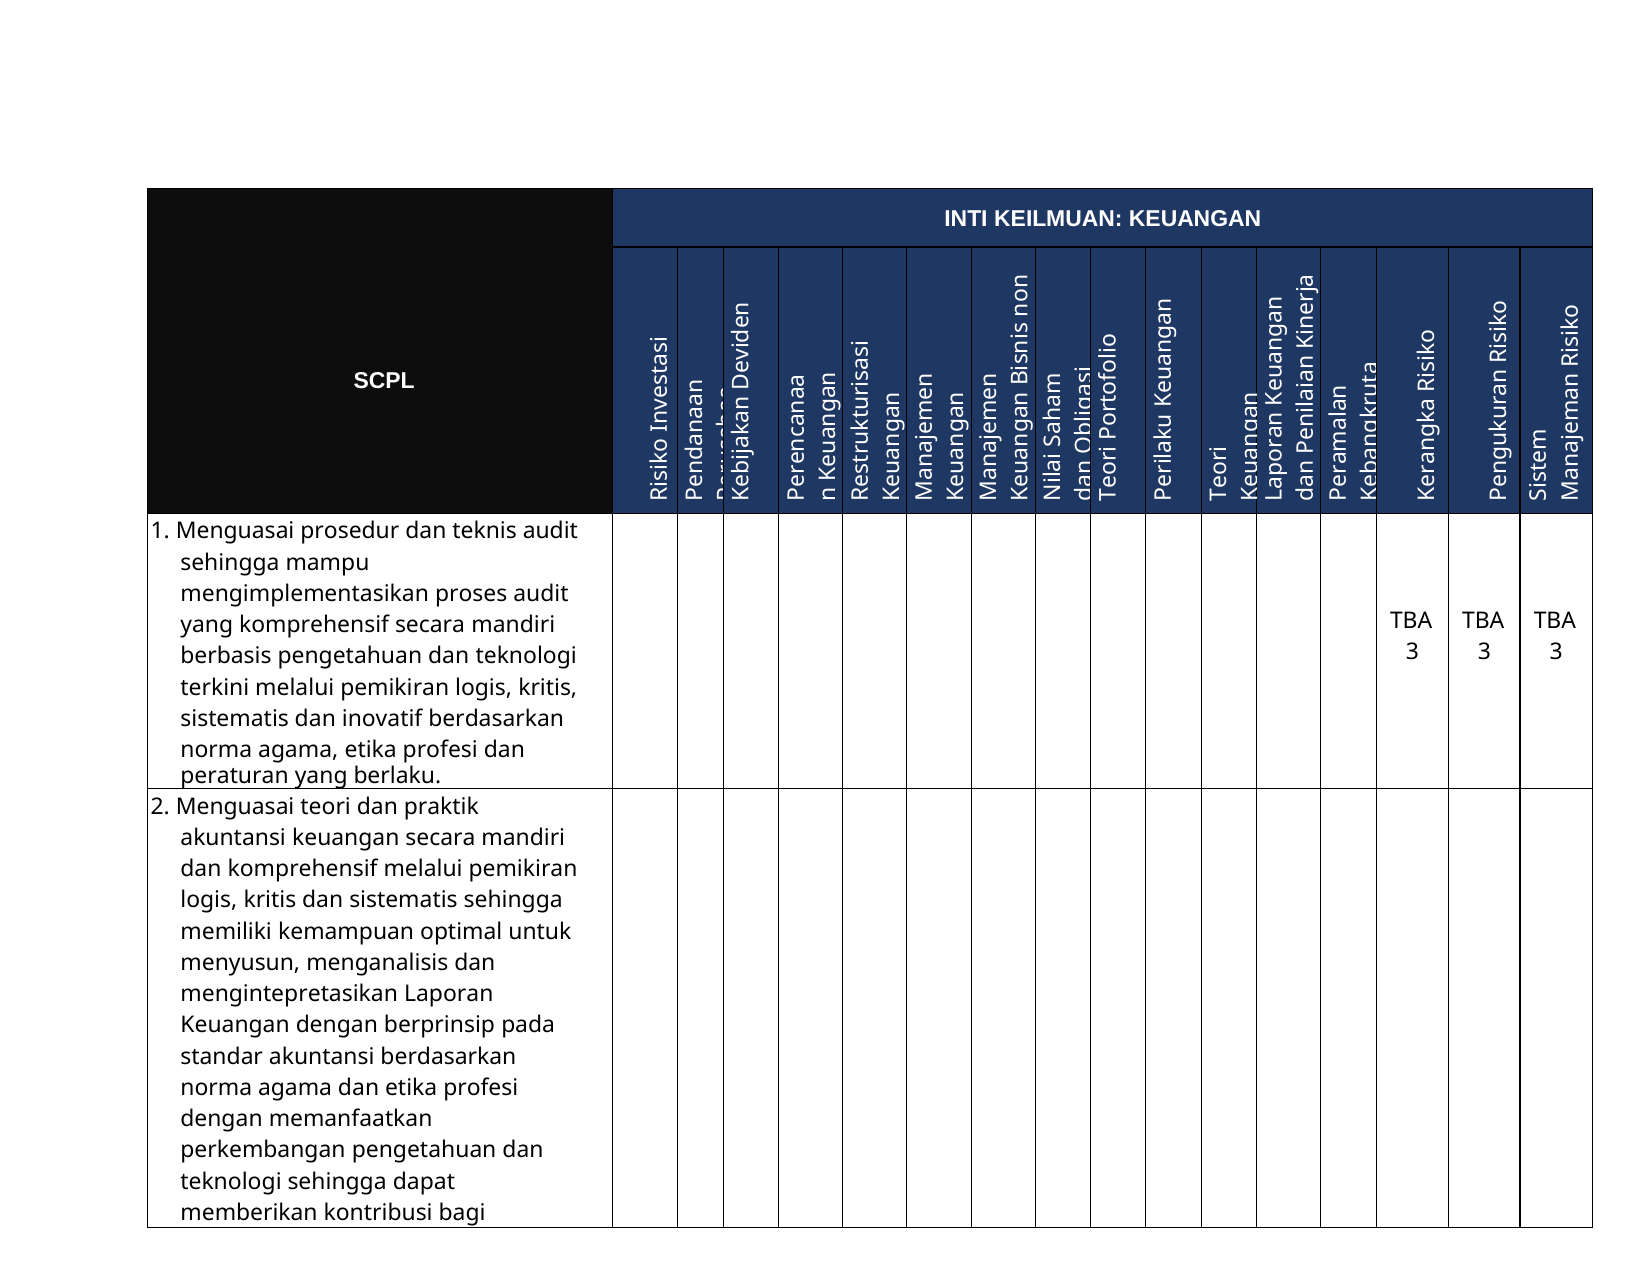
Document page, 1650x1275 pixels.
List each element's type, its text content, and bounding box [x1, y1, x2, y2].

table_cell [1146, 514, 1201, 788]
table_cell [1521, 789, 1592, 1227]
table_cell Kebijakan Deviden [724, 248, 778, 513]
table_cell Teori Portofolio [1091, 248, 1145, 513]
table_cell Restrukturisasi Keuangan Perusahaan [843, 248, 906, 513]
table_cell Perilaku Keuangan [1146, 248, 1201, 513]
table_cell [1257, 789, 1320, 1227]
table_cell Perencanaan Keuangan [779, 248, 842, 513]
table_cell TBA 3 [1521, 514, 1592, 788]
table_cell [843, 789, 906, 1227]
table_cell Sistem Manajeman Risiko [1521, 248, 1592, 513]
table_header SCPL [148, 189, 612, 513]
table_cell Manajemen Keuangan Internasional [907, 248, 971, 513]
table_cell [972, 789, 1035, 1227]
table_cell Kerangka Risiko [1377, 248, 1448, 513]
table_cell Nilai Saham dan Obligasi [1036, 248, 1090, 513]
table_cell [724, 514, 778, 788]
table_cell Pendanaan Perusahaan [678, 248, 723, 513]
table_cell [1036, 789, 1090, 1227]
table_cell [613, 789, 677, 1227]
table_cell [678, 789, 723, 1227]
table_cell [613, 514, 677, 788]
table_cell Risiko Investasi [613, 248, 677, 513]
table_cell Pengukuran Risiko [1449, 248, 1519, 513]
table_cell Laporan Keuangan dan Penilaian Kinerja [1257, 248, 1320, 513]
table_cell [1321, 514, 1376, 788]
table_cell Teori Keuangan Tradisional [1202, 248, 1256, 513]
table_cell [1449, 789, 1519, 1227]
table_cell [843, 514, 906, 788]
table_cell [907, 789, 971, 1227]
table_cell [1146, 789, 1201, 1227]
table_cell [972, 514, 1035, 788]
table_cell [1091, 789, 1145, 1227]
table_cell [678, 514, 723, 788]
table_cell [724, 789, 778, 1227]
table_cell [1202, 514, 1256, 788]
table_cell 1. Menguasai prosedur dan teknis audit sehingga mampu mengimplementasikan proses audit yang komprehensif secara mandiri berbasis pengetahuan dan teknologi terkini melalui pemikiran logis, kritis, sistematis dan inovatif berdasarkan norma agama, etika profesi dan peraturan yang berlaku. [148, 514, 612, 788]
table_cell TBA 3 [1449, 514, 1519, 788]
table_header INTI KEILMUAN: KEUANGAN [613, 189, 1592, 246]
table_cell [1091, 514, 1145, 788]
table_cell Peramalan Kebangkrutan [1321, 248, 1376, 513]
table_cell [1036, 514, 1090, 788]
table_cell [1257, 514, 1320, 788]
table_cell [907, 514, 971, 788]
table_cell Manajemen Keuangan Bisnis non Laba [972, 248, 1035, 513]
table_cell TBA 3 [1377, 514, 1448, 788]
table_cell [1321, 789, 1376, 1227]
table_cell [779, 789, 842, 1227]
table_cell [779, 514, 842, 788]
table_cell [1202, 789, 1256, 1227]
table_cell [1377, 789, 1448, 1227]
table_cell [148, 789, 612, 1227]
